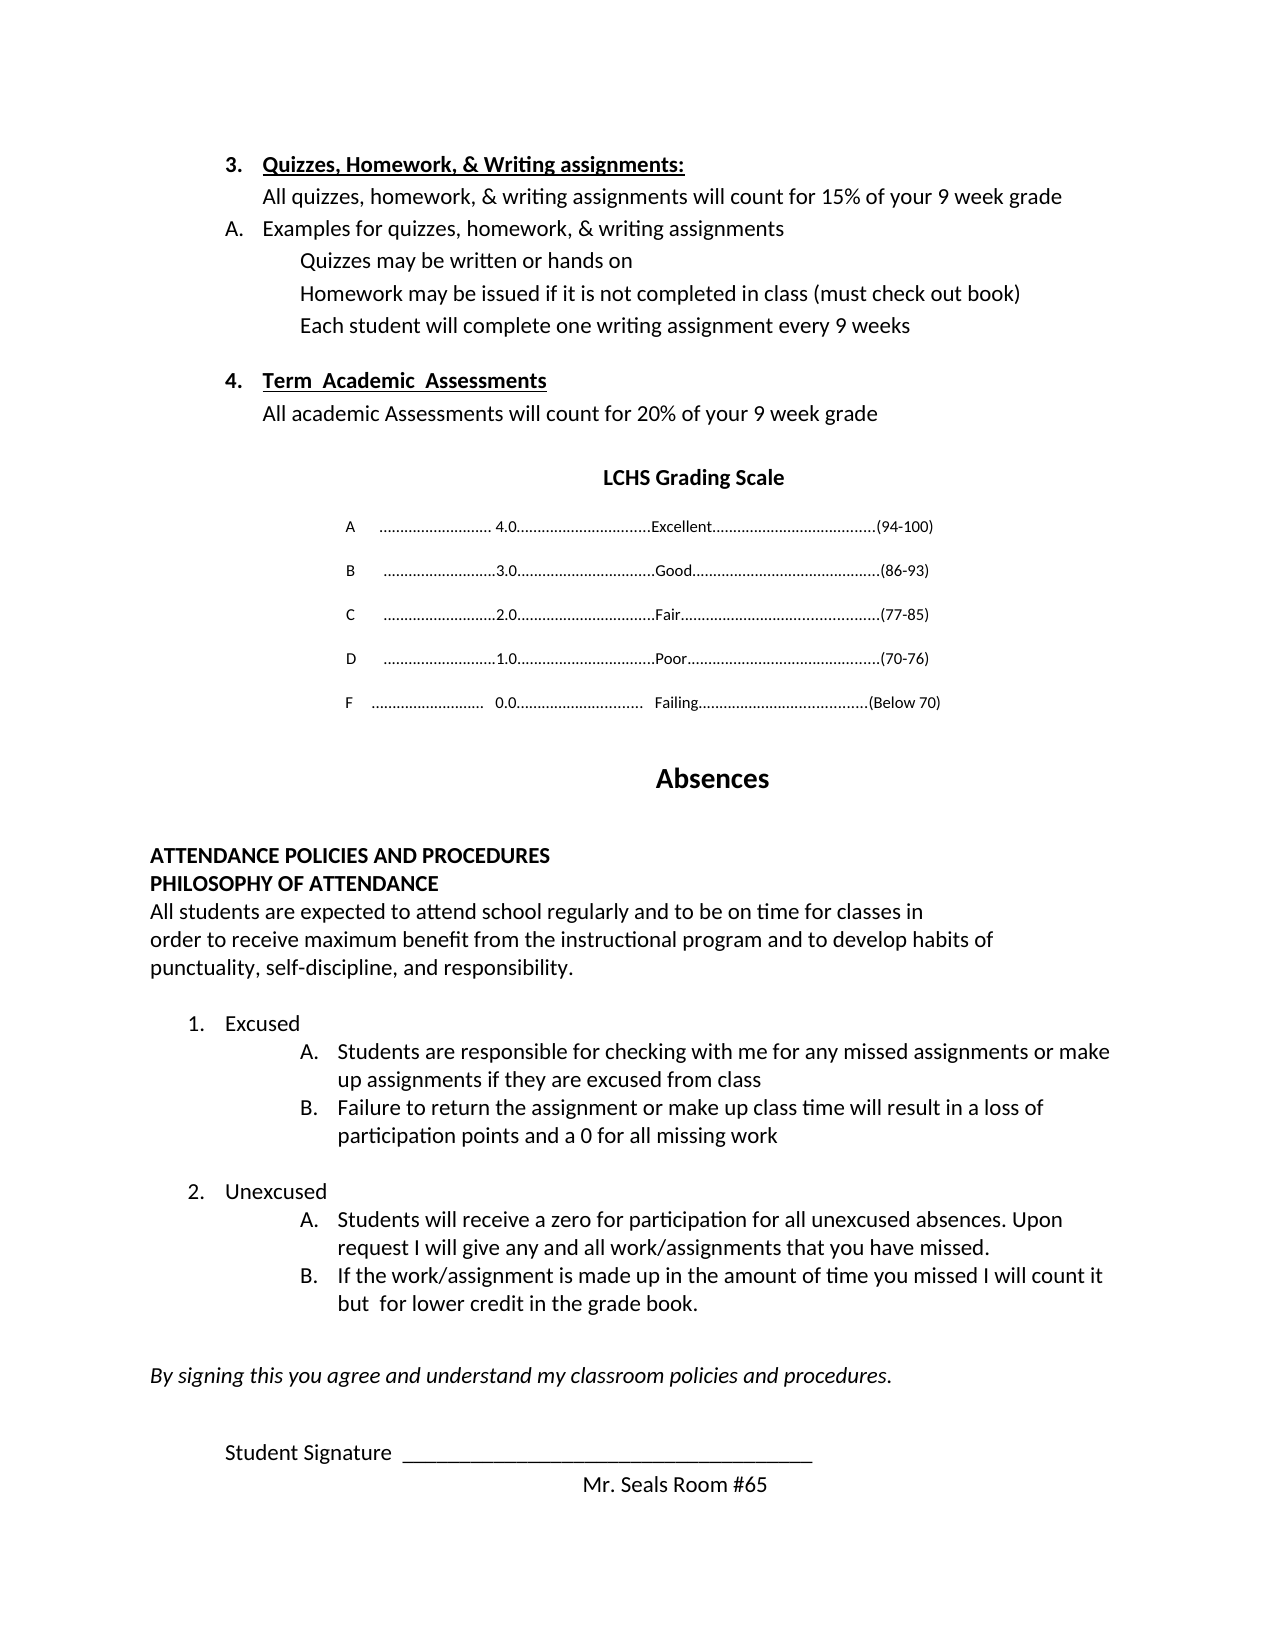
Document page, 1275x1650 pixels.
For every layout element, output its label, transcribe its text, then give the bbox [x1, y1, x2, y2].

text B 3.0 Good (86-93) [150, 560, 1125, 581]
text All students are expected to attend school regularly and to be on time for classes in [150, 897, 1125, 925]
list If the work/assignment is made up in the amount of time you missed I will count it but for lower credit in the grade book. [300, 1261, 1125, 1317]
list Students are responsible for checking with me for any missed assignments or make up assignments if they are excused from class [300, 1037, 1125, 1093]
list Unexcused [187, 1177, 1125, 1205]
text C 2.0 Fair (77-85) [150, 604, 1125, 625]
text D 1.0 Poor (70-76) [150, 648, 1125, 669]
list Homework may be issued if it is not completed in class (must check out book) [300, 279, 1125, 307]
list Examples for quizzes, homework, & writing assignments [225, 214, 1125, 242]
list Term Academic Assessments [225, 366, 1125, 394]
list Failure to return the assignment or make up class time will result in a loss of participation points and a 0 for all missing work [300, 1093, 1125, 1149]
list Students will receive a zero for participation for all unexcused absences. Upon request I will give any and all work/assignments that you have missed. [300, 1205, 1125, 1261]
text ATTENDANCE POLICIES AND PROCEDURES [150, 841, 1125, 869]
list Student Signature ____________________________________ [225, 1438, 1125, 1466]
list Quizzes may be written or hands on [300, 247, 1125, 274]
list Mr. Seals Room #65 [225, 1470, 1125, 1498]
list Quizzes, Homework, & Writing assignments: [225, 150, 1125, 178]
list All quizzes, homework, & writing assignments will count for 15% of your 9 week grade [262, 182, 1125, 210]
text A 4.0 Excellent (94-100) [150, 516, 1125, 536]
list Excused [187, 1009, 1125, 1037]
text F 0.0 Failing (Below 70) [150, 693, 1125, 713]
list LCHS Grading Scale [262, 463, 1125, 491]
text order to receive maximum benefit from the instructional program and to develop habits of [150, 925, 1125, 953]
text punctuality, self-discipline, and responsibility. [150, 953, 1125, 981]
text By signing this you agree and understand my classroom policies and procedures. [150, 1362, 1125, 1390]
list All academic Assessments will count for 20% of your 9 week grade [262, 399, 1125, 427]
text PHILOSOPHY OF ATTENDANCE [150, 869, 1125, 897]
list Absences [300, 760, 1125, 796]
list Each student will complete one writing assignment every 9 weeks [300, 311, 1125, 339]
